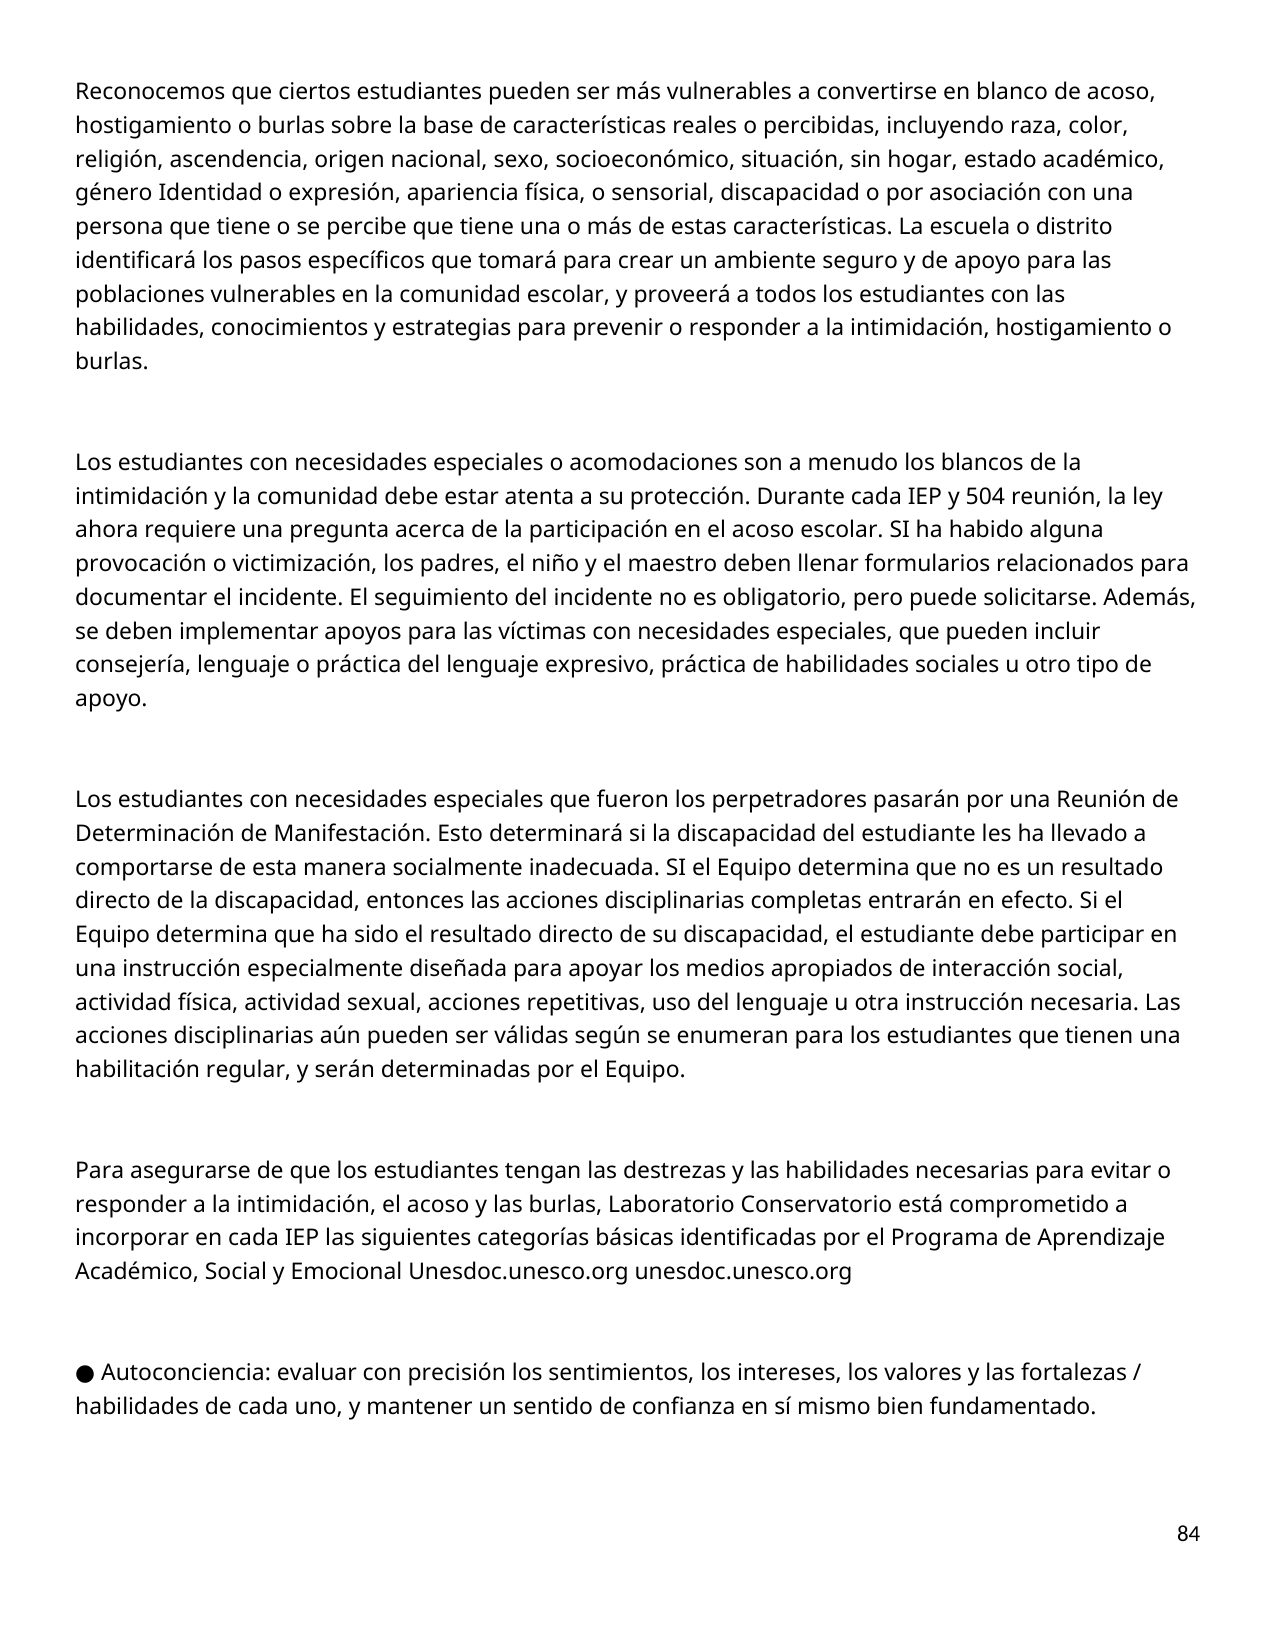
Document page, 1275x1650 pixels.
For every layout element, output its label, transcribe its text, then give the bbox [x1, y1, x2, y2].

text ● Autoconciencia: evaluar con precisión los sentimientos, los intereses, los valores y las fortalezas / habilidades de cada uno, y mantener un sentido de confianza en sí mismo bien fundamentado. [75, 1356, 1200, 1421]
text Para asegurarse de que los estudiantes tengan las destrezas y las habilidades necesarias para evitar o responder a la intimidación, el acoso y las burlas, Laboratorio Conservatorio está comprometido a incorporar en cada IEP las siguientes categorías básicas identificadas por el Programa de Aprendizaje Académico, Social y Emocional Unesdoc.unesco.org unesdoc.unesco.org [75, 1154, 1200, 1286]
text Reconocemos que ciertos estudiantes pueden ser más vulnerables a convertirse en blanco de acoso, hostigamiento o burlas sobre la base de características reales o percibidas, incluyendo raza, color, religión, ascendencia, origen nacional, sexo, socioeconómico, situación, sin hogar, estado académico, género Identidad o expresión, apariencia física, o sensorial, discapacidad o por asociación con una persona que tiene o se percibe que tiene una o más de estas características. La escuela o distrito identificará los pasos específicos que tomará para crear un ambiente seguro y de apoyo para las poblaciones vulnerables en la comunidad escolar, y proveerá a todos los estudiantes con las habilidades, conocimientos y estrategias para prevenir o responder a la intimidación, hostigamiento o burlas. [75, 75, 1200, 376]
text Los estudiantes con necesidades especiales o acomodaciones son a menudo los blancos de la intimidación y la comunidad debe estar atenta a su protección. Durante cada IEP y 504 reunión, la ley ahora requiere una pregunta acerca de la participación en el acoso escolar. SI ha habido alguna provocación o victimización, los padres, el niño y el maestro deben llenar formularios relacionados para documentar el incidente. El seguimiento del incidente no es obligatorio, pero puede solicitarse. Además, se deben implementar apoyos para las víctimas con necesidades especiales, que pueden incluir consejería, lenguaje o práctica del lenguaje expresivo, práctica de habilidades sociales u otro tipo de apoyo. [75, 446, 1200, 713]
text Los estudiantes con necesidades especiales que fueron los perpetradores pasarán por una Reunión de Determinación de Manifestación. Esto determinará si la discapacidad del estudiante les ha llevado a comportarse de esta manera socialmente inadecuada. SI el Equipo determina que no es un resultado directo de la discapacidad, entonces las acciones disciplinarias completas entrarán en efecto. Si el Equipo determina que ha sido el resultado directo de su discapacidad, el estudiante debe participar en una instrucción especialmente diseñada para apoyar los medios apropiados de interacción social, actividad física, actividad sexual, acciones repetitivas, uso del lenguaje u otra instrucción necesaria. Las acciones disciplinarias aún pueden ser válidas según se enumeran para los estudiantes que tienen una habilitación regular, y serán determinadas por el Equipo. [75, 783, 1200, 1084]
